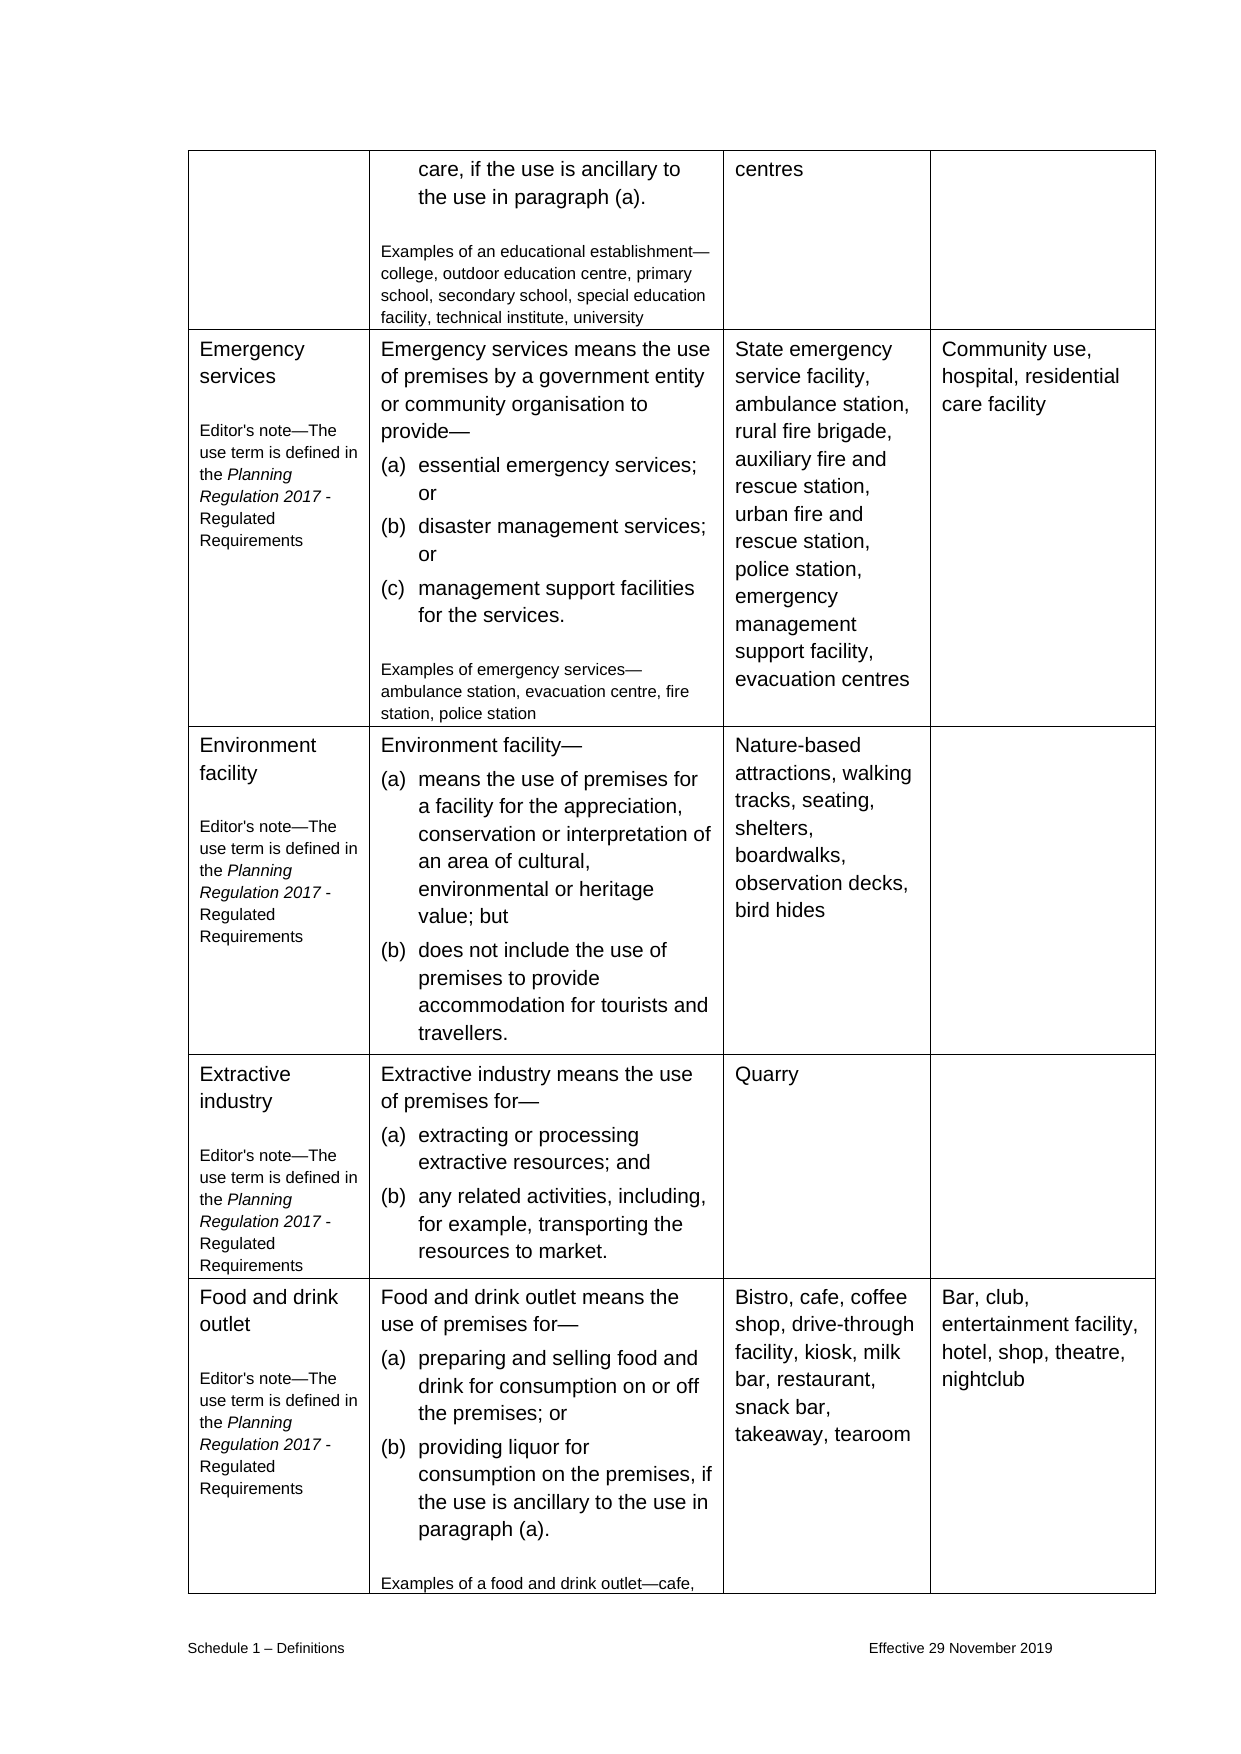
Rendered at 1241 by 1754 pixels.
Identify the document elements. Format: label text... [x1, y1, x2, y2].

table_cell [189, 151, 369, 329]
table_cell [724, 151, 930, 329]
table_cell Nature-based attractions, walking tracks, seating, shelters, boardwalks, observation decks, bird hides [724, 727, 930, 1054]
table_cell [931, 1279, 1155, 1593]
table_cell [370, 151, 723, 329]
table_cell [931, 727, 1155, 1054]
table_cell Environment facility— means the use of premises for a facility for the appreciation, conservation or interpretation of an area of cultural, environmental or heritage value; but does not include the use of premises to provide accommodation for tourists and travellers. [370, 727, 723, 1054]
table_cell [189, 1279, 369, 1593]
table_cell Extractive industry means the use of premises for— extracting or processing extractive resources; and any related activities, including, for example, transporting the resources to market. [370, 1055, 723, 1277]
table_cell State emergency service facility, ambulance station, rural fire brigade, auxiliary fire and rescue station, urban fire and rescue station, police station, emergency management support facility, evacuation centres [724, 330, 930, 726]
table_cell Extractive industry Editor's note—The use term is defined in the Planning Regulation 2017 - Regulated Requirements [189, 1055, 369, 1277]
table_cell [931, 1055, 1155, 1277]
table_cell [724, 1279, 930, 1593]
table_cell Community use, hospital, residential care facility [931, 330, 1155, 726]
table_cell Emergency services means the use of premises by a government entity or community organisation to provide— essential emergency services; or disaster management services; or management support facilities for the services. Examples of emergency services— ambulance station, evacuation centre, fire station, police station [370, 330, 723, 726]
table_cell Emergency services Editor's note—The use term is defined in the Planning Regulation 2017 - Regulated Requirements [189, 330, 369, 726]
table_cell Quarry [724, 1055, 930, 1277]
table_cell Environment facility Editor's note—The use term is defined in the Planning Regulation 2017 - Regulated Requirements [189, 727, 369, 1054]
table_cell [370, 1279, 723, 1593]
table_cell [931, 151, 1155, 329]
